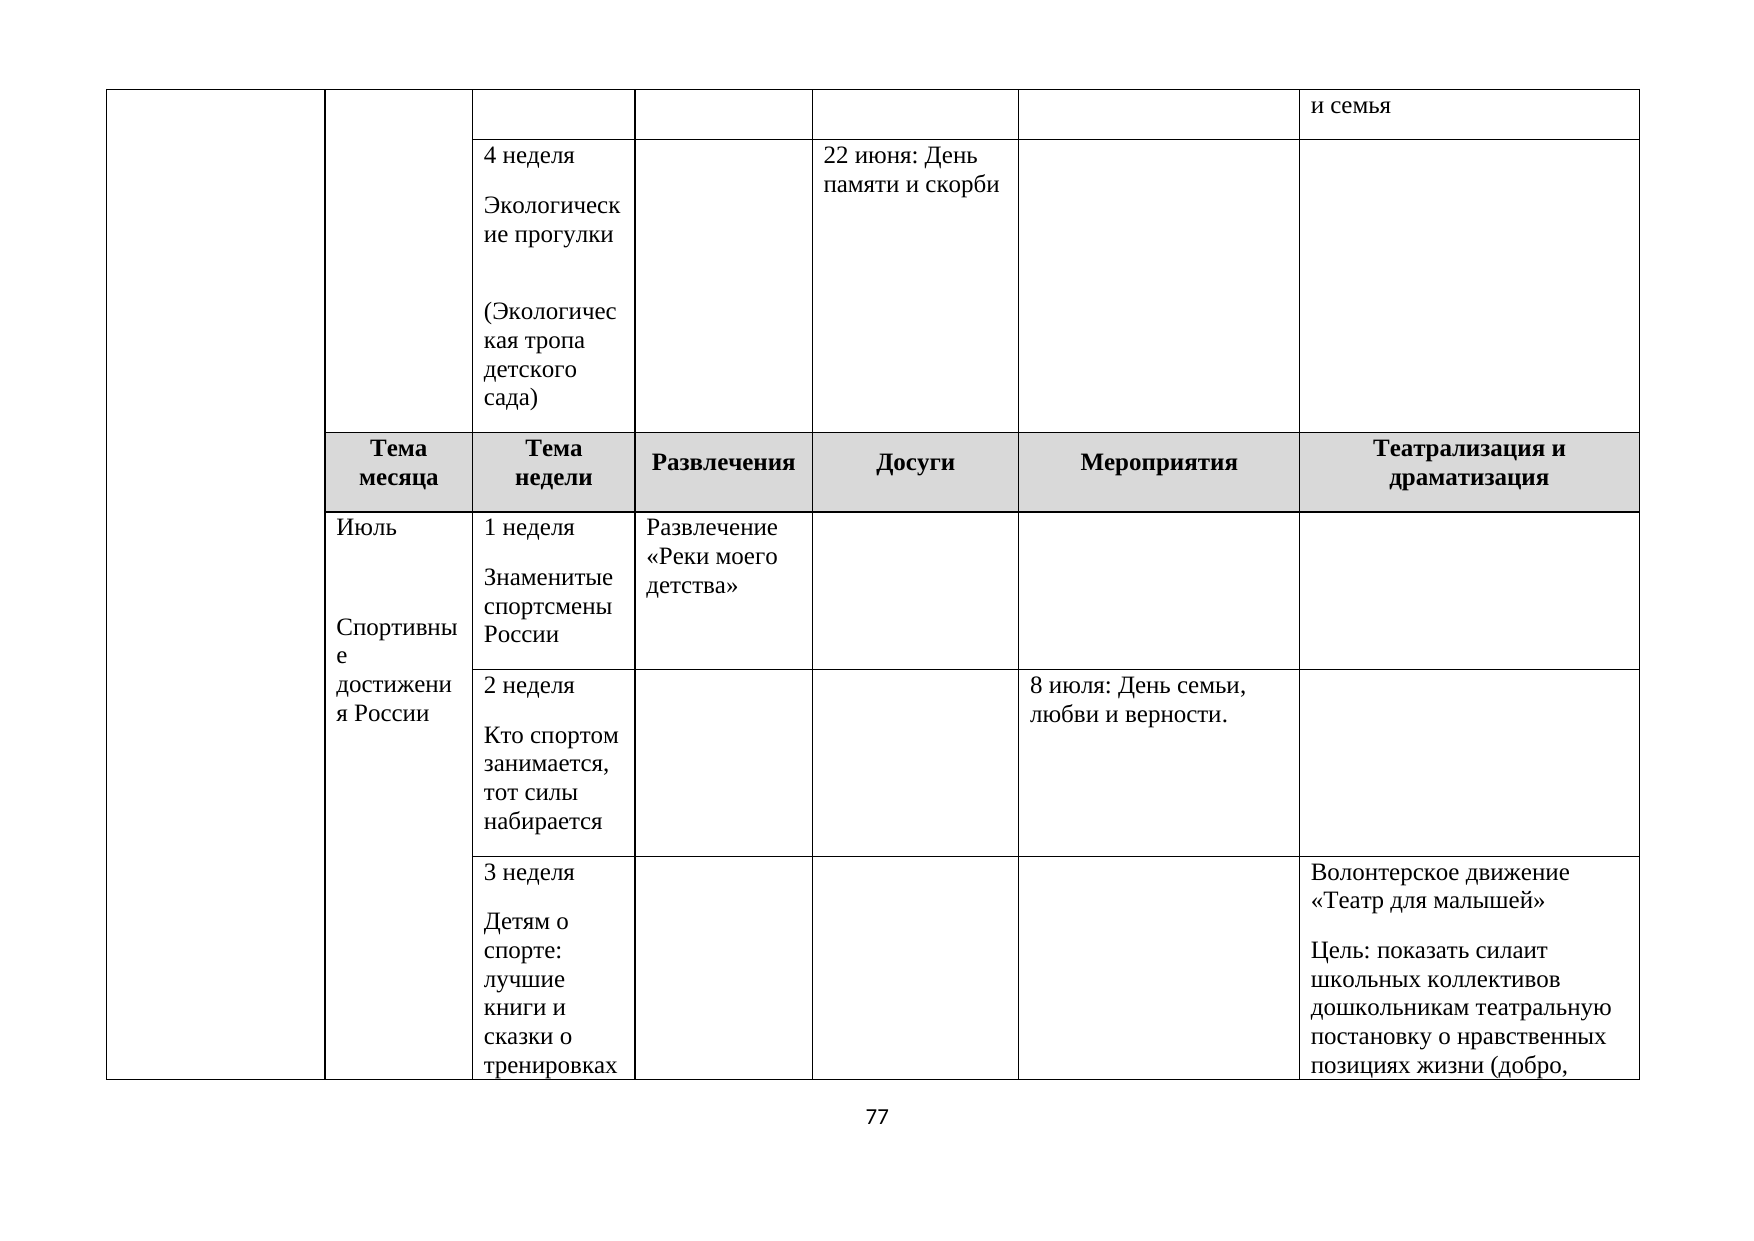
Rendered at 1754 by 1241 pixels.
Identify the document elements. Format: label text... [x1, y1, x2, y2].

table_cell [1300, 513, 1639, 669]
table_cell [813, 670, 1018, 856]
table_cell [813, 90, 1018, 139]
table_cell Тема недели [473, 433, 634, 511]
table_cell 22 июня: День памяти и скорби [813, 140, 1018, 432]
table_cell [1300, 90, 1639, 139]
table_cell Тема месяца [326, 433, 472, 511]
table_cell 4 неделя Экологические прогулки (Экологическая тропа детского сада) [473, 140, 634, 432]
table_cell [1019, 140, 1299, 432]
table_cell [473, 857, 634, 1079]
table_cell [636, 857, 812, 1079]
table_cell 8 июля: День семьи, любви и верности. [1019, 670, 1299, 856]
table_cell [813, 857, 1018, 1079]
table_cell 1 неделя Знаменитые спортсмены России [473, 513, 634, 669]
table_cell 2 неделя Кто спортом занимается, тот силы набирается [473, 670, 634, 856]
table_cell [1019, 513, 1299, 669]
table_cell [636, 670, 812, 856]
table_cell [1019, 857, 1299, 1079]
table_cell [1300, 140, 1639, 432]
table_cell Мероприятия [1019, 433, 1299, 511]
table_cell Июль Спортивные достижения России [326, 513, 472, 1079]
table_cell Досуги [813, 433, 1018, 511]
table_cell [636, 140, 812, 432]
table_cell [813, 513, 1018, 669]
table_cell Развлечения [636, 433, 812, 511]
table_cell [1019, 90, 1299, 139]
table_cell Театрализация и драматизация [1300, 433, 1639, 511]
table_cell Развлечение «Реки моего детства» [636, 513, 812, 669]
table_cell [1300, 670, 1639, 856]
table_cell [1300, 857, 1639, 1079]
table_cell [473, 90, 634, 139]
table_cell [636, 90, 812, 139]
